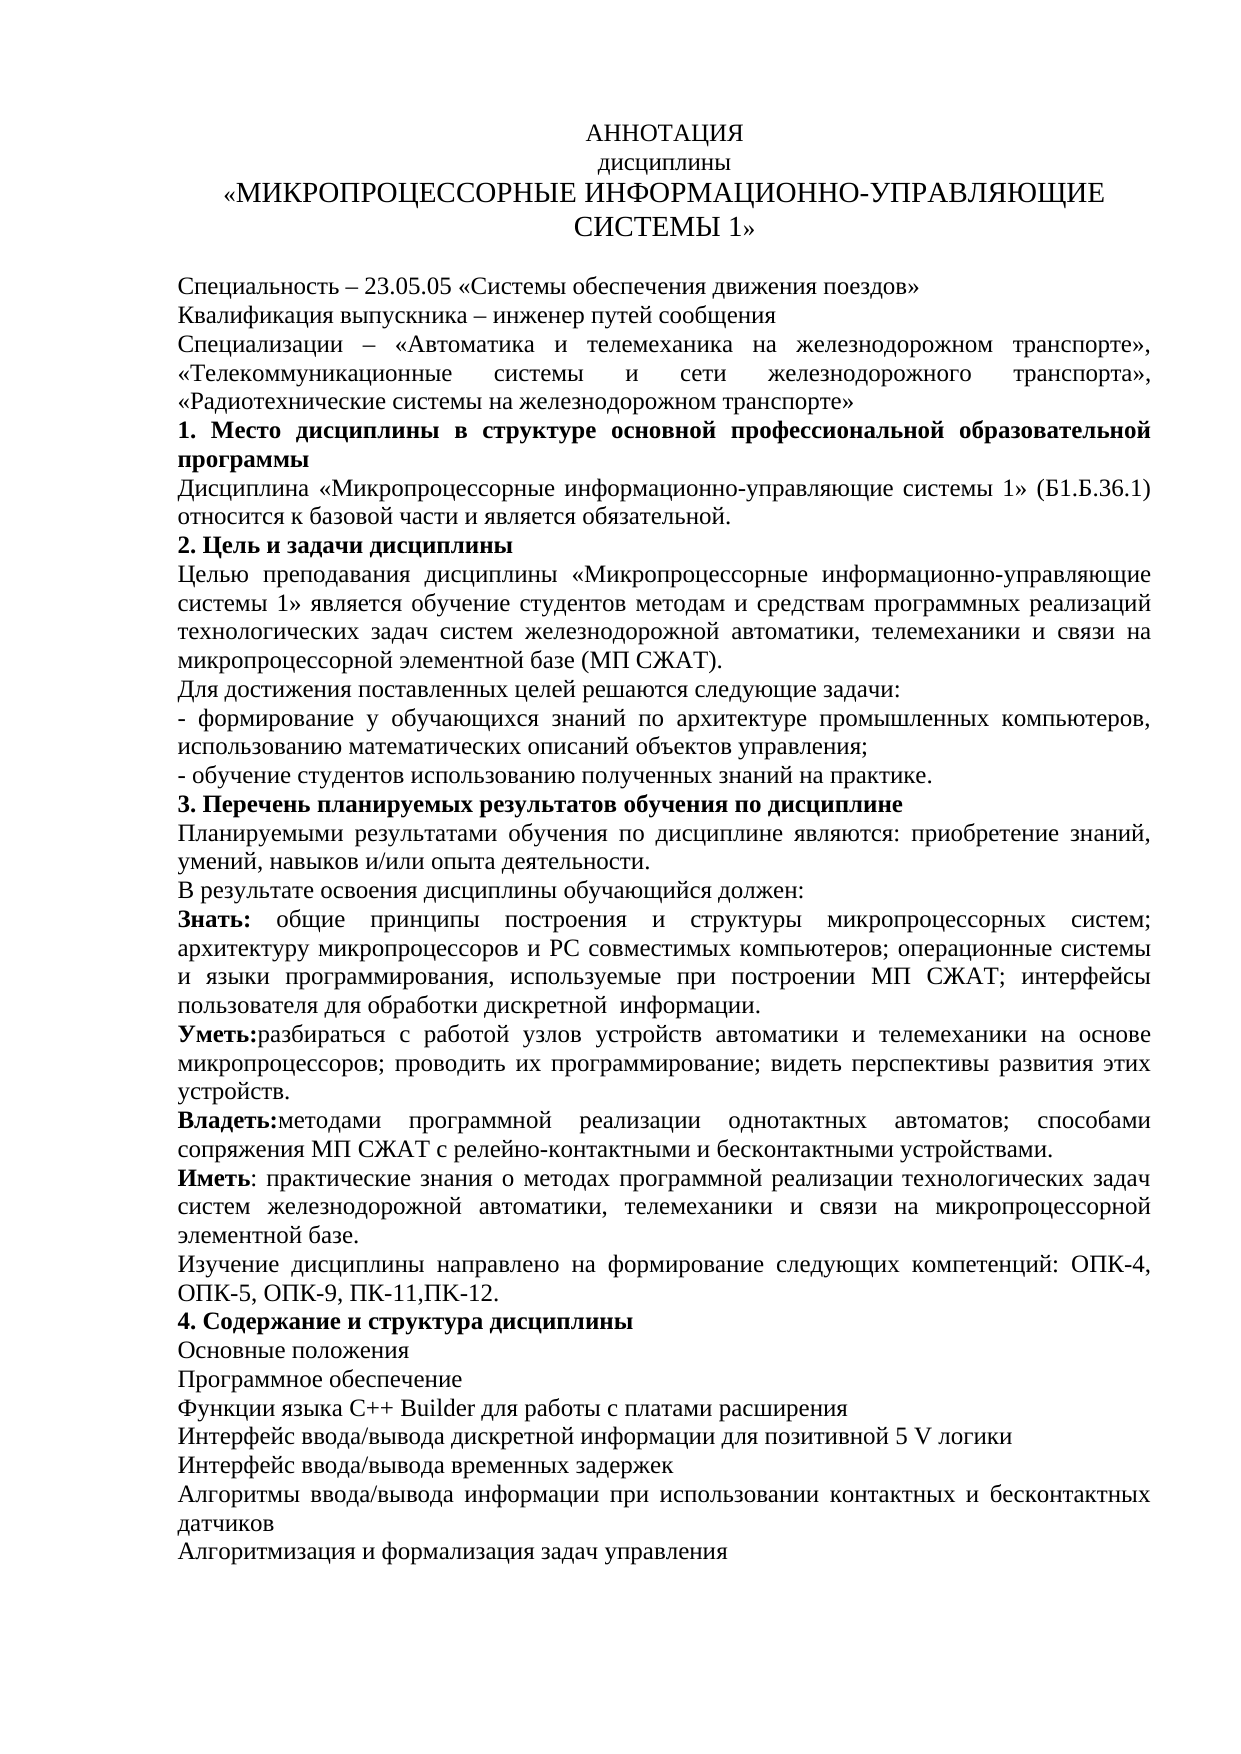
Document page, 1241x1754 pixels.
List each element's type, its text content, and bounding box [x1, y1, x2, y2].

text - формирование у обучающихся знаний по архитектуре промышленных компьютеров, использованию математических описаний объектов управления; [177, 703, 1152, 760]
text Целью преподавания дисциплины «Микропроцессорные информационно-управляющие системы 1» является обучение студентов методам и средствам программных реализаций технологических задач систем железнодорожной автоматики, телемеханики и связи на микропроцессорной элементной базе (МП СЖАТ). [177, 559, 1152, 674]
text АННОТАЦИЯ [177, 118, 1152, 147]
text 2. Цель и задачи дисциплины [177, 530, 1152, 559]
text Алгоритмы ввода/вывода информации при использовании контактных и бесконтактных датчиков [177, 1479, 1152, 1536]
text 4. Содержание и структура дисциплины [177, 1306, 1152, 1335]
text Изучение дисциплины направлено на формирование следующих компетенций: ОПК-4, ОПК-5, ОПК-9, ПК-11,ПK-12. [177, 1249, 1152, 1306]
text Дисциплина «Микропроцессорные информационно-управляющие системы 1» (Б1.Б.36.1) относится к базовой части и является обязательной. [177, 473, 1152, 530]
text 1. Место дисциплины в структуре основной профессиональной образовательной программы [177, 415, 1152, 473]
text Интерфейс ввода/вывода временных задержек [177, 1450, 1152, 1479]
text Иметь: практические знания о методах программной реализации технологических задач систем железнодорожной автоматики, телемеханики и связи на микропроцессорной элементной базе. [177, 1163, 1152, 1249]
text Знать: общие принципы построения и структуры микропроцессорных систем; архитектуру микропроцессоров и РС совместимых компьютеров; операционные системы и языки программирования, используемые при построении МП СЖАТ; интерфейсы пользователя для обработки дискретной информации. [177, 904, 1152, 1019]
text Программное обеспечение [177, 1364, 1152, 1393]
text В результате освоения дисциплины обучающийся должен: [177, 875, 1152, 904]
text Специальность – 23.05.05 «Системы обеспечения движения поездов» [177, 271, 1152, 300]
text Для достижения поставленных целей решаются следующие задачи: [177, 674, 1152, 703]
text дисциплины [177, 147, 1152, 176]
text - обучение студентов использованию полученных знаний на практике. [177, 760, 1152, 789]
text «МИКРОПРОЦЕССОРНЫЕ ИНФОРМАЦИОННО-УПРАВЛЯЮЩИЕ СИСТЕМЫ 1» [177, 176, 1152, 243]
text Основные положения [177, 1335, 1152, 1364]
text Алгоритмизация и формализация задач управления [177, 1536, 1152, 1565]
text Специализации – «Автоматика и телемеханика на железнодорожном транспорте», «Телекоммуникационные системы и сети железнодорожного транспорта», «Радиотехнические системы на железнодорожном транспорте» [177, 329, 1152, 415]
text Владеть:методами программной реализации однотактных автоматов; способами сопряжения МП СЖАТ с релейно-контактными и бесконтактными устройствами. [177, 1105, 1152, 1163]
text Уметь:разбираться с работой узлов устройств автоматики и телемеханики на основе микропроцессоров; проводить их программирование; видеть перспективы развития этих устройств. [177, 1019, 1152, 1105]
text Функции языка C++ Builder для работы с платами расширения [177, 1393, 1152, 1421]
text 3. Перечень планируемых результатов обучения по дисциплине [177, 789, 1152, 818]
text Интерфейс ввода/вывода дискретной информации для позитивной 5 V логики [177, 1421, 1152, 1450]
text Планируемыми результатами обучения по дисциплине являются: приобретение знаний, умений, навыков и/или опыта деятельности. [177, 818, 1152, 875]
text Квалификация выпускника – инженер путей сообщения [177, 300, 1152, 329]
